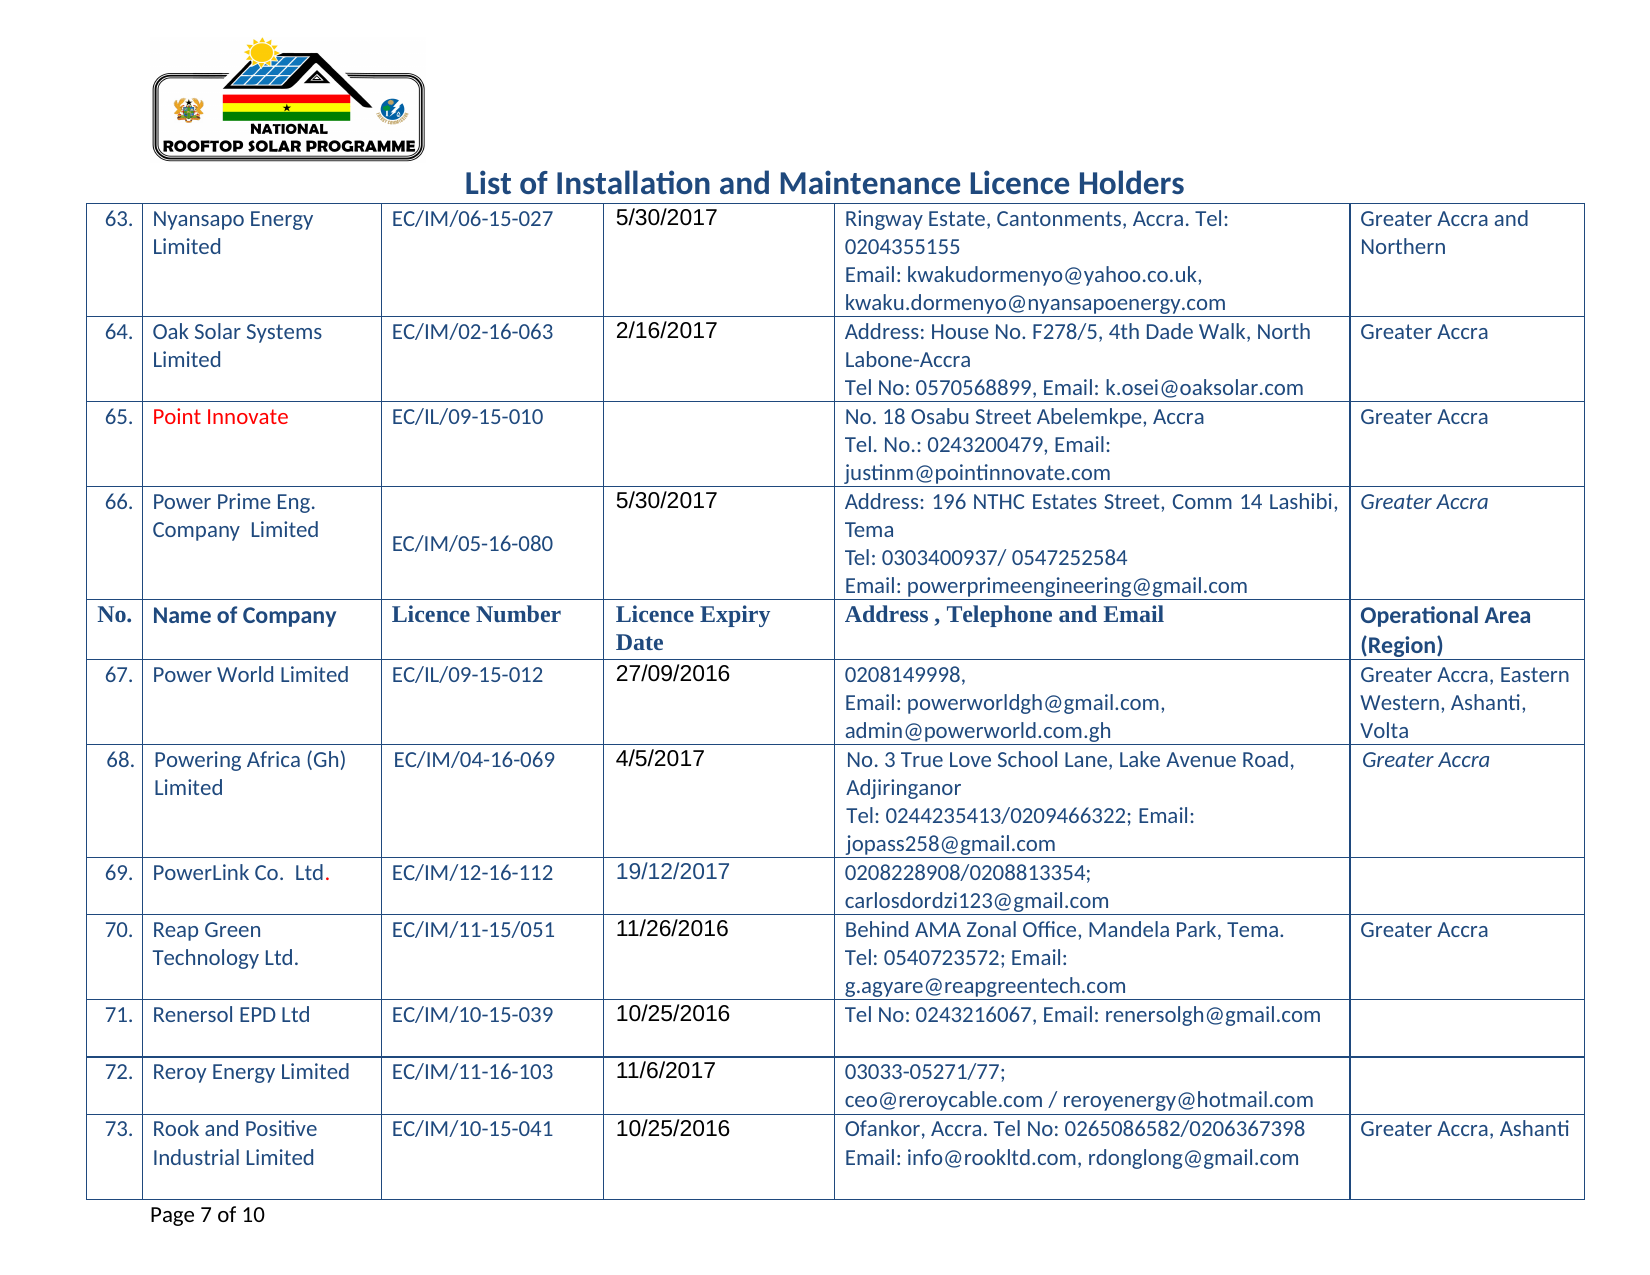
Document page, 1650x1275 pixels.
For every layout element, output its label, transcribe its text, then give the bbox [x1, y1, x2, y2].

table_cell Greater Accra [1351, 487, 1584, 599]
table_cell Rook and Positive Industrial Limited [143, 1115, 381, 1199]
table_cell 2/16/2017 [604, 317, 834, 401]
table_cell EC/IM/11-16-103 [382, 1058, 603, 1113]
table_cell [87, 402, 142, 486]
table_cell Address: House No. F278/5, 4th Dade Walk, North Labone-Accra Tel No: 0570568899, Email: k.osei@oaksolar.com [835, 317, 1349, 401]
table_cell 03033-05271/77; ceo@reroycable.com / reroyenergy@hotmail.com [835, 1058, 1349, 1113]
table_cell EC/IM/12-16-112 [382, 858, 603, 914]
table_cell [87, 487, 142, 599]
table_cell EC/IL/09-15-012 [382, 660, 603, 744]
table_cell 4/5/2017 [604, 745, 834, 857]
table_cell 5/30/2017 [604, 487, 834, 599]
table_cell 27/09/2016 [604, 660, 834, 744]
table_cell Greater Accra [1351, 745, 1584, 857]
table_cell Oak Solar Systems Limited [143, 317, 381, 401]
table_cell No. [87, 600, 142, 659]
table_cell PowerLink Co. Ltd. [143, 858, 381, 914]
table_cell [87, 1115, 142, 1199]
table_cell Greater Accra, Ashanti [1351, 1115, 1584, 1199]
table_cell Power World Limited [143, 660, 381, 744]
table_cell Greater Accra [1351, 915, 1584, 999]
table_cell Reroy Energy Limited [143, 1058, 381, 1113]
table_cell EC/IM/11-15/051 [382, 915, 603, 999]
table_cell EC/IM/05-16-080 [382, 487, 603, 599]
table_cell Powering Africa (Gh) Limited [143, 745, 381, 857]
table_cell [1351, 1000, 1584, 1056]
table_cell [1351, 1058, 1584, 1113]
table_cell 11/26/2016 [604, 915, 834, 999]
table_cell Ofankor, Accra. Tel No: 0265086582/0206367398 Email: info@rookltd.com, rdonglong@gmail.com [835, 1115, 1349, 1199]
table_cell [87, 1058, 142, 1113]
table_cell 10/25/2016 [604, 1000, 834, 1056]
table_cell Power Prime Eng. Company Limited [143, 487, 381, 599]
table_cell [87, 915, 142, 999]
table_cell [87, 317, 142, 401]
table_cell [87, 745, 142, 857]
table_cell Nyansapo Energy Limited [143, 204, 381, 316]
table_cell Licence Expiry Date [604, 600, 834, 659]
table_cell Ringway Estate, Cantonments, Accra. Tel: 0204355155 Email: kwakudormenyo@yahoo.co.uk, kwaku.dormenyo@nyansapoenergy.com [835, 204, 1349, 316]
table_cell Greater Accra and Northern [1351, 204, 1584, 316]
table_cell [1351, 858, 1584, 914]
table_cell Name of Company [143, 600, 381, 659]
table_cell 10/25/2016 [604, 1115, 834, 1199]
table_cell Greater Accra, Eastern Western, Ashanti, Volta [1351, 660, 1584, 744]
table_cell 5/30/2017 [604, 204, 834, 316]
table_cell 0208149998, Email: powerworldgh@gmail.com, admin@powerworld.com.gh [835, 660, 1349, 744]
table_cell 19/12/2017 [604, 858, 834, 914]
table_cell [87, 858, 142, 914]
table_cell Reap Green Technology Ltd. [143, 915, 381, 999]
table_cell [87, 1000, 142, 1056]
table_cell Renersol EPD Ltd [143, 1000, 381, 1056]
table_cell Address , Telephone and Email [835, 600, 1349, 659]
table_cell EC/IM/06-15-027 [382, 204, 603, 316]
table_cell Tel No: 0243216067, Email: renersolgh@gmail.com [835, 1000, 1349, 1056]
table_cell [87, 660, 142, 744]
table_cell Operational Area (Region) [1351, 600, 1584, 659]
table_cell EC/IL/09-15-010 [382, 402, 603, 486]
table_cell Address: 196 NTHC Estates Street, Comm 14 Lashibi, Tema Tel: 0303400937/ 0547252584 Email: powerprimeengineering@gmail.com [835, 487, 1349, 599]
table_cell Licence Number [382, 600, 603, 659]
picture [150, 37, 427, 163]
table_cell No. 18 Osabu Street Abelemkpe, Accra Tel. No.: 0243200479, Email: justinm@pointinnovate.com [835, 402, 1349, 486]
table_cell [87, 204, 142, 316]
table_cell EC/IM/04-16-069 [382, 745, 603, 857]
table_cell Point Innovate [143, 402, 381, 486]
table_cell 11/6/2017 [604, 1058, 834, 1113]
table_cell EC/IM/02-16-063 [382, 317, 603, 401]
table_cell EC/IM/10-15-041 [382, 1115, 603, 1199]
table_cell Greater Accra [1351, 402, 1584, 486]
table_cell EC/IM/10-15-039 [382, 1000, 603, 1056]
table_cell [604, 402, 834, 486]
table_cell Greater Accra [1351, 317, 1584, 401]
table_cell Behind AMA Zonal Office, Mandela Park, Tema. Tel: 0540723572; Email: g.agyare@reapgreentech.com [835, 915, 1349, 999]
table_cell 0208228908/0208813354; carlosdordzi123@gmail.com [835, 858, 1349, 914]
table_cell No. 3 True Love School Lane, Lake Avenue Road, Adjiringanor Tel: 0244235413/0209466322; Email: jopass258@gmail.com [835, 745, 1349, 857]
